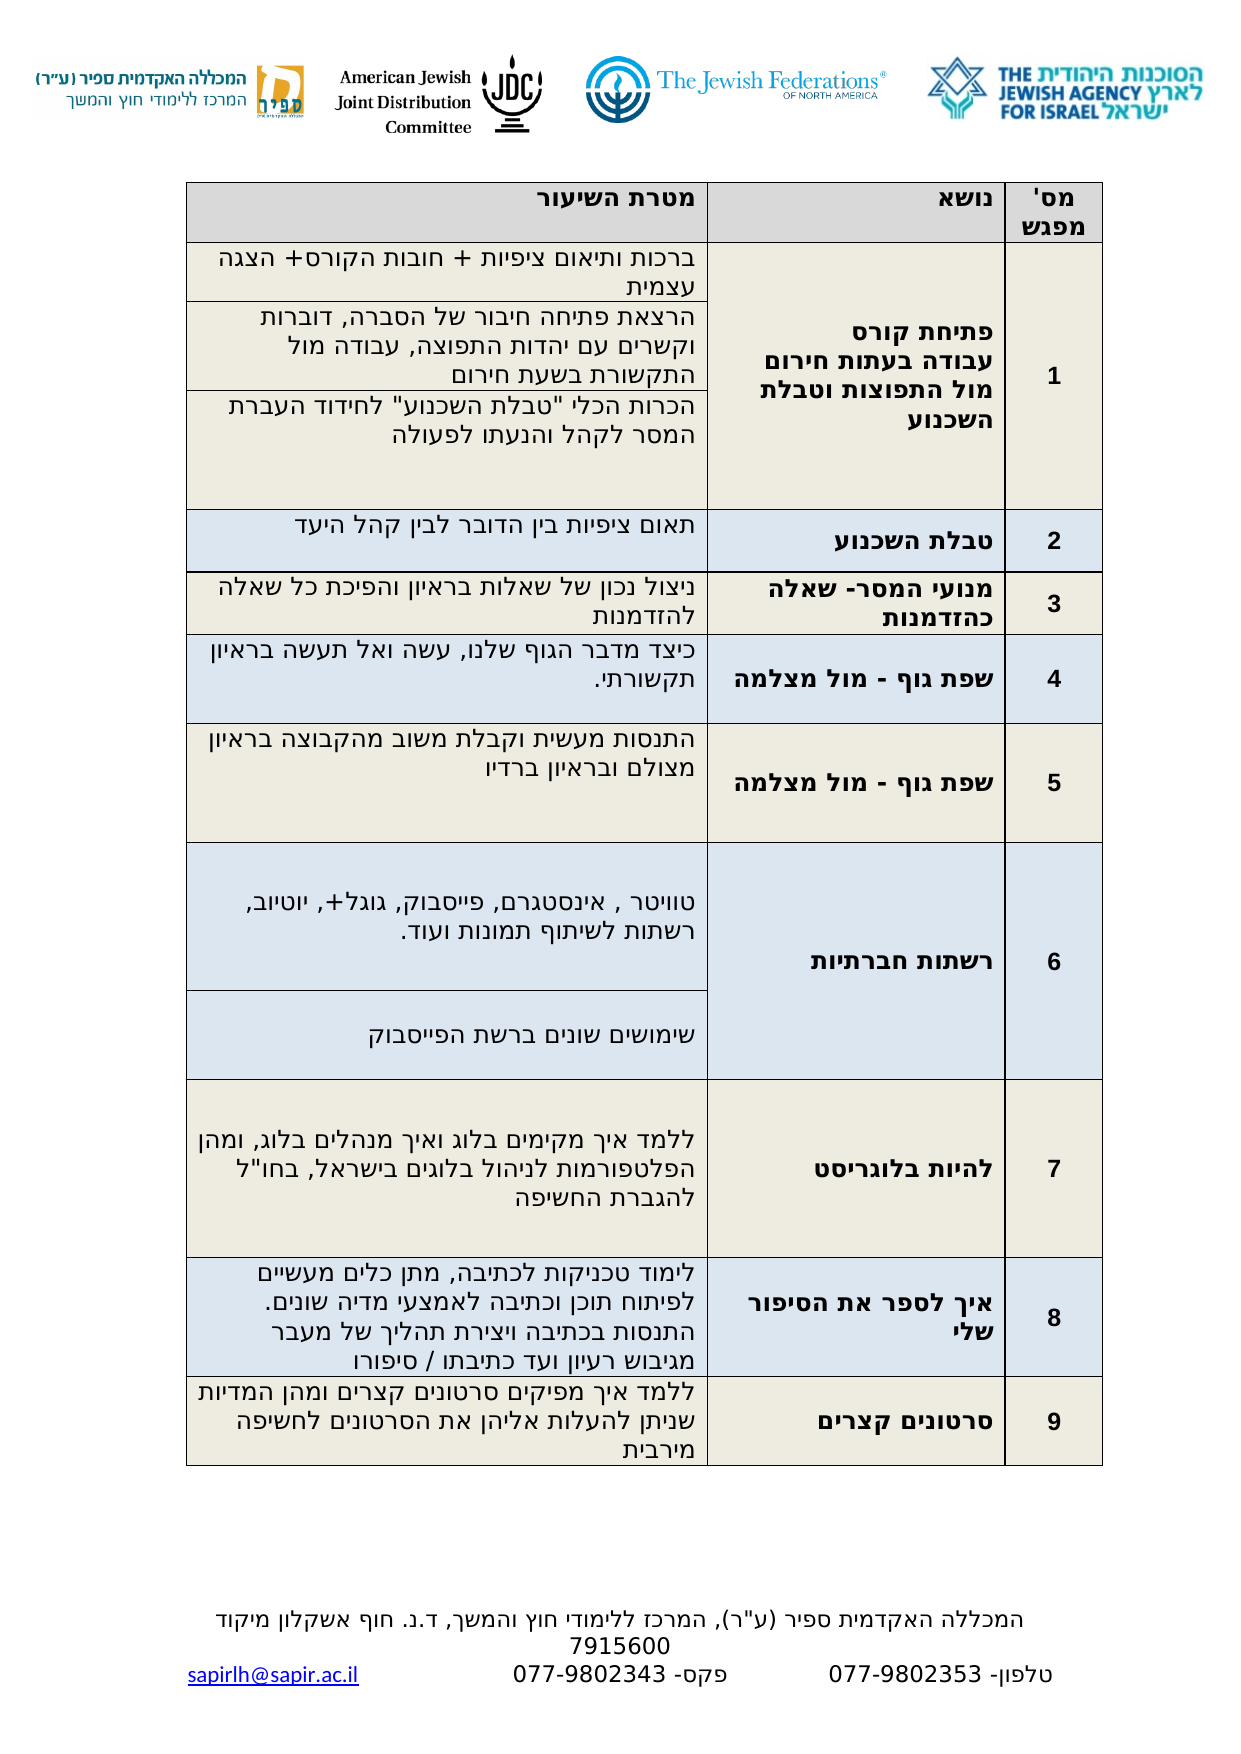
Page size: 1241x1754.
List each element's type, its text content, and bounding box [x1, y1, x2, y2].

table_cell כיצד מדבר הגוף שלנו, עשה ואל תעשה בראיון תקשורתי. [187, 635, 707, 723]
table_cell התנסות מעשית וקבלת משוב מהקבוצה בראיון מצולם ובראיון ברדיו [187, 724, 707, 842]
picture [334, 54, 542, 133]
table_cell ללמד איך מקימים בלוג ואיך מנהלים בלוג, ומהן הפלטפורמות לניהול בלוגים בישראל, בחו"ל להגברת החשיפה [187, 1080, 707, 1257]
table_cell 6 [1006, 843, 1102, 1079]
table_cell לימוד טכניקות לכתיבה, מתן כלים מעשיים לפיתוח תוכן וכתיבה לאמצעי מדיה שונים. התנסות בכתיבה ויצירת תהליך של מעבר מגיבוש רעיון ועד כתיבתו / סיפורו [187, 1258, 707, 1376]
table_cell מנועי המסר- שאלה כהזדמנות [708, 573, 1004, 634]
table_cell ניצול נכון של שאלות בראיון והפיכת כל שאלה להזדמנות [187, 573, 707, 634]
table_cell שפת גוף - מול מצלמה [708, 635, 1004, 723]
picture [27, 54, 306, 120]
table_header מטרת השיעור [187, 183, 707, 242]
table_cell 3 [1006, 573, 1102, 634]
table_cell 4 [1006, 635, 1102, 723]
table_header נושא [708, 183, 1004, 242]
picture [585, 56, 610, 85]
table_cell הרצאת פתיחה חיבור של הסברה, דוברות וקשרים עם יהדות התפוצה, עבודה מול התקשורת בשעת חירום [187, 302, 707, 390]
table_cell תאום ציפיות בין הדובר לבין קהל היעד [187, 510, 707, 571]
picture [585, 56, 887, 123]
table_cell סרטונים קצרים [708, 1377, 1004, 1465]
table_cell 1 [1006, 243, 1102, 509]
table_cell הכרות הכלי "טבלת השכנוע" לחידוד העברת המסר לקהל והנעתו לפעולה [187, 391, 707, 509]
picture [925, 54, 1206, 123]
table_cell 7 [1006, 1080, 1102, 1257]
table_cell 5 [1006, 724, 1102, 842]
table_cell שפת גוף - מול מצלמה [708, 724, 1004, 842]
table_cell שימושים שונים ברשת הפייסבוק [187, 991, 707, 1079]
table_cell איך לספר את הסיפור שלי [708, 1258, 1004, 1376]
table_cell ללמד איך מפיקים סרטונים קצרים ומהן המדיות שניתן להעלות אליהן את הסרטונים לחשיפה מירבית [187, 1377, 707, 1465]
table_cell רשתות חברתיות [708, 843, 1004, 1079]
table_cell 2 [1006, 510, 1102, 571]
table_cell 9 [1006, 1377, 1102, 1465]
table_cell ברכות ותיאום ציפיות + חובות הקורס+ הצגה עצמית [187, 243, 707, 301]
table_cell פתיחת קורס עבודה בעתות חירום מול התפוצות וטבלת השכנוע [708, 243, 1004, 509]
table_cell להיות בלוגריסט [708, 1080, 1004, 1257]
table_cell טוויטר , אינסטגרם, פייסבוק, גוגל+, יוטיוב, רשתות לשיתוף תמונות ועוד. [187, 843, 707, 990]
table_cell 8 [1006, 1258, 1102, 1376]
table_cell טבלת השכנוע [708, 510, 1004, 571]
table_header מס' מפגש [1006, 183, 1102, 242]
